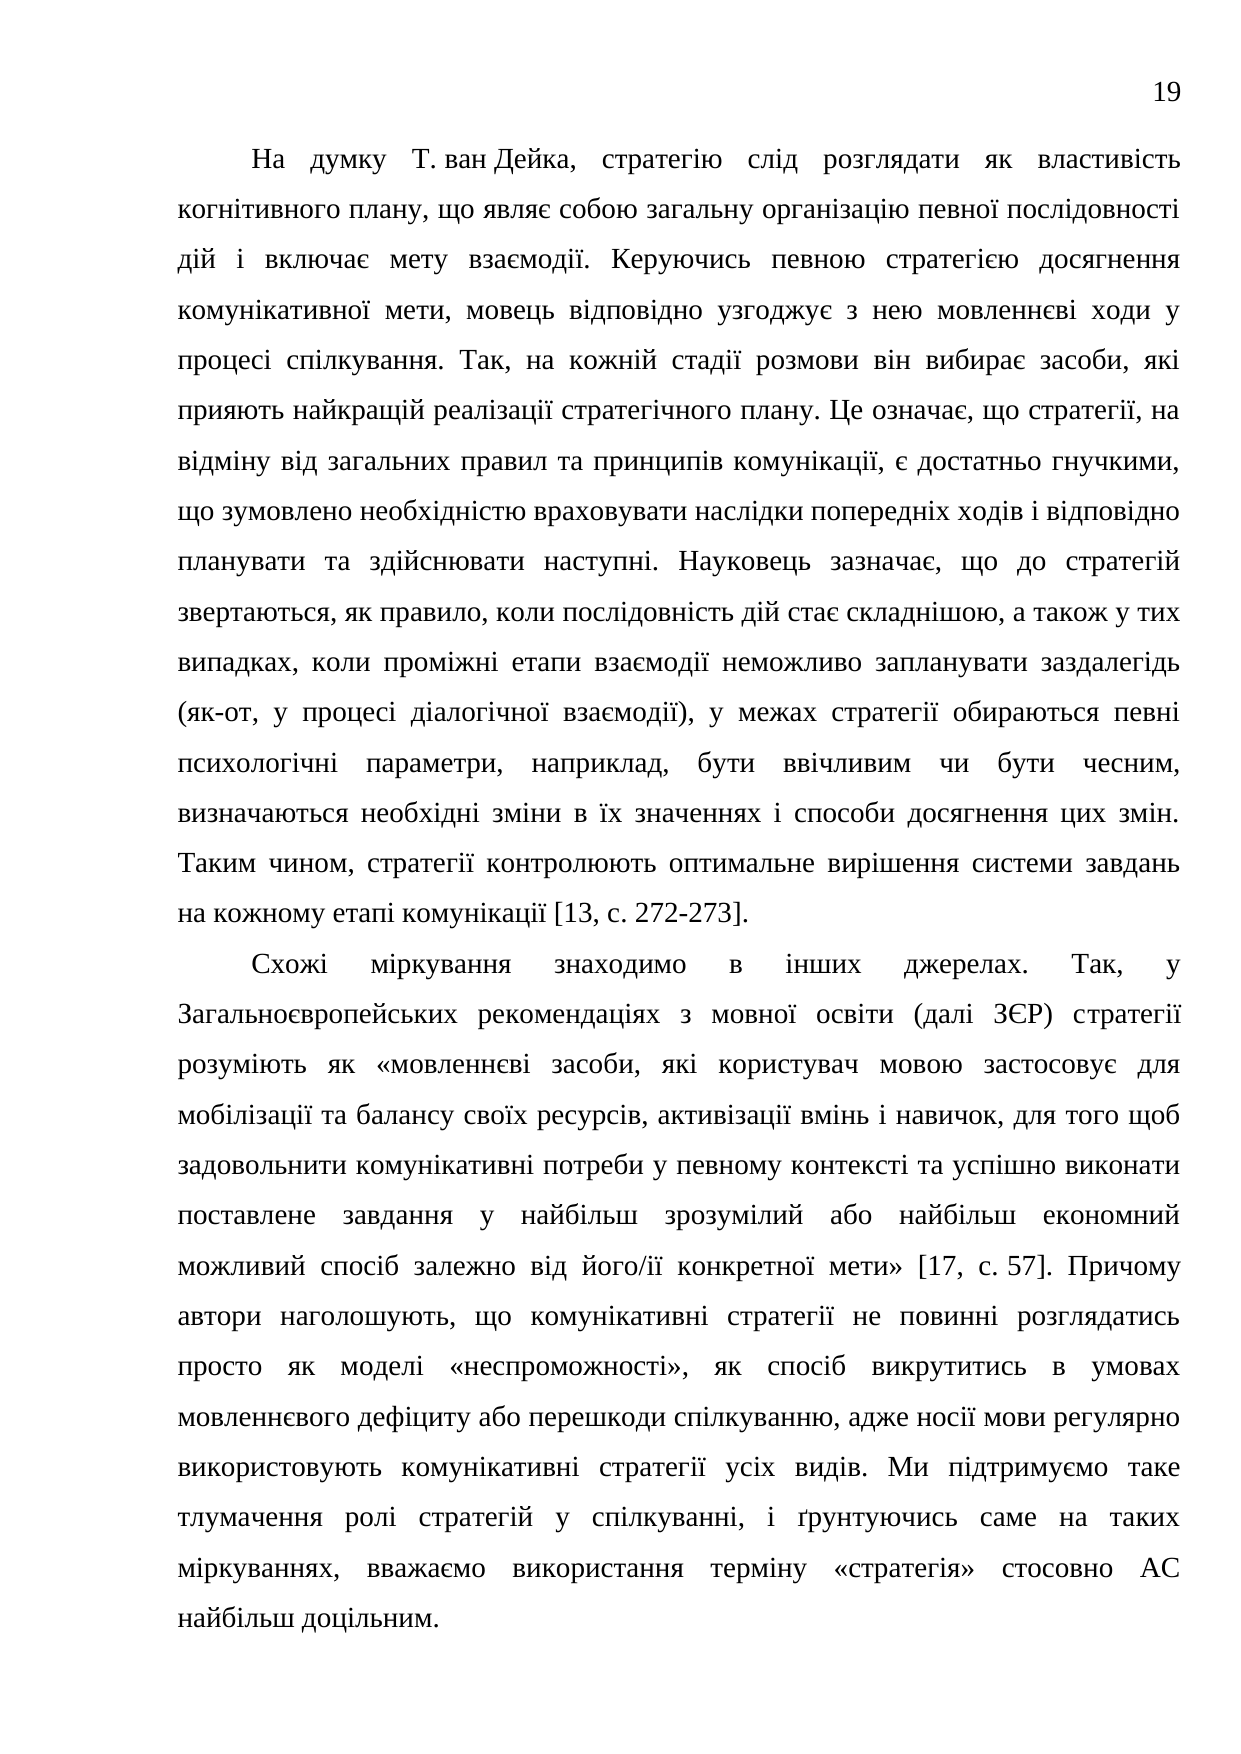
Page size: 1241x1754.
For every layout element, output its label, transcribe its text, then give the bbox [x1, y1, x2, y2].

text Схожі міркування знаходимо в інших джерелах. Так, у Загальноєвропейських рекомендаціях з мовної освіти (далі ЗЄР) стратегії розуміють як «мовленнєві засоби, які користувач мовою застосовує для мобілізації та балансу своїх ресурсів, активізації вмінь і навичок, для того щоб задовольнити комунікативні потреби у певному контексті та успішно виконати поставлене завдання у найбільш зрозумілий або найбільш економний можливий спосіб залежно від його/ії конкретної мети» [17, с. 57]. Причому автори наголошують, що комунікативні стратегії не повинні розглядатись просто як моделі «неспроможності», як спосіб викрутитись в умовах мовленнєвого дефіциту або перешкоди спілкуванню, адже носії мови регулярно використовують комунікативні стратегії усіх видів. Ми підтримуємо таке тлумачення ролі стратегій у спілкуванні, і ґрунтуючись саме на таких міркуваннях, вважаємо використання терміну «стратегія» стосовно АС найбільш доцільним. [177, 946, 1181, 1633]
text На думку Т. ван Дейка, стратегію слід розглядати як властивість когнітивного плану, що являє собою загальну організацію певної послідовності дій і включає мету взаємодії. Керуючись певною стратегією досягнення комунікативної мети, мовець відповідно узгоджує з нею мовленнєві ходи у процесі спілкування. Так, на кожній стадії розмови він вибирає засоби, які прияють найкращій реалізації стратегічного плану. Це означає, що стратегії, на відміну від загальних правил та принципів комунікації, є достатньо гнучкими, що зумовлено необхідністю враховувати наслідки попередніх ходів і відповідно планувати та здійснювати наступні. Науковець зазначає, що до стратегій звертаються, як правило, коли послідовність дій стає складнішою, а також у тих випадках, коли проміжні етапи взаємодії неможливо запланувати заздалегідь (як-от, у процесі діалогічної взаємодії), у межах стратегії обираються певні психологічні параметри, наприклад, бути ввічливим чи бути чесним, визначаються необхідні зміни в їх значеннях і способи досягнення цих змін. Таким чином, стратегії контролюють оптимальне вирішення системи завдань на кожному етапі комунікації [13, с. 272-273]. [177, 141, 1181, 929]
